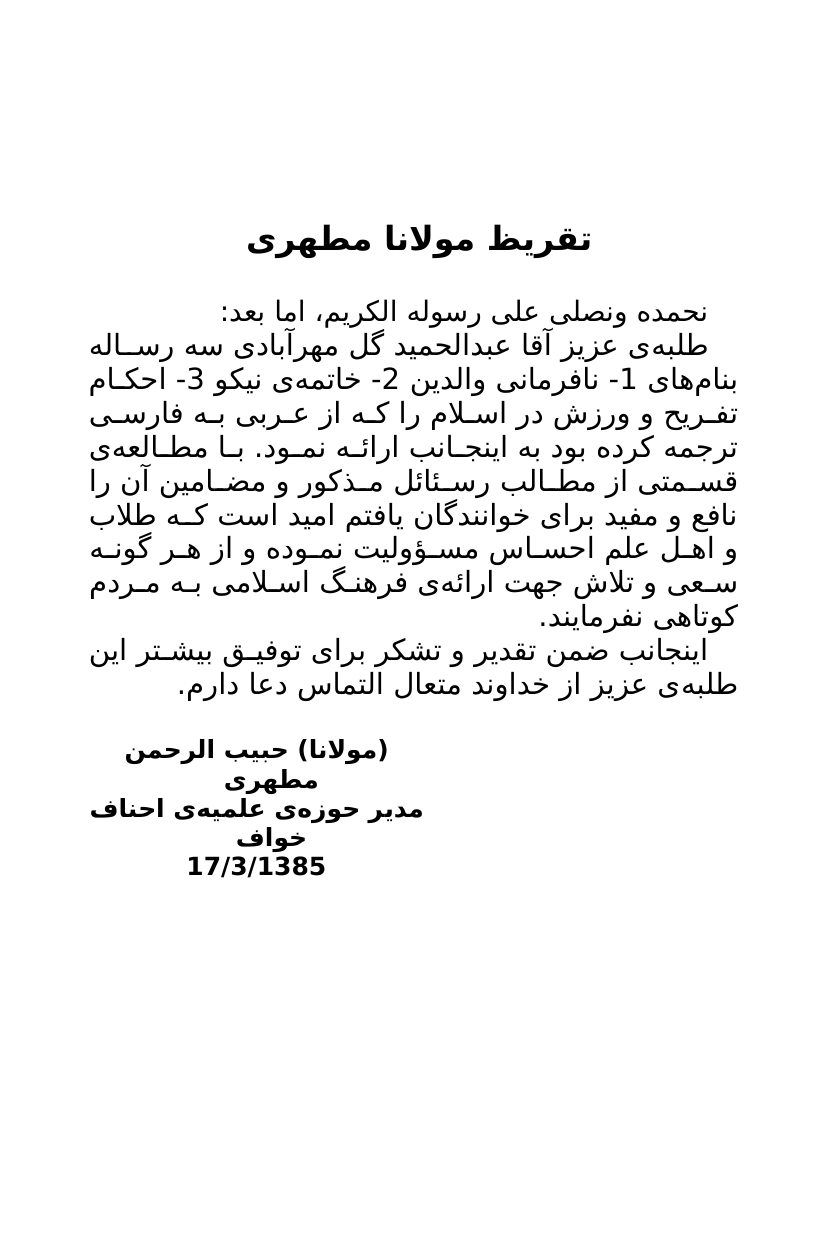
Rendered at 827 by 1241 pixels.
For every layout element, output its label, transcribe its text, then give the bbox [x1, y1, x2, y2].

text 17/3/1385 [89, 852, 454, 881]
text نحمده ونصلی علی رسوله الکریم، اما بعد: [89, 295, 738, 328]
text (مولانا) حبیب الرحمن مطهری [89, 736, 454, 794]
text تقریظ مولانا مطهری [89, 219, 738, 258]
text مدیر حوز‌ه‌ی علمیه‌ی احناف خواف [89, 794, 454, 852]
text اینجانب ضمن تقدیر و تشکر برای توفیق بیشتر این طلبه‌ی عزیز از خداوند متعال التماس دعا دارم. [89, 634, 738, 702]
text طلبه‌ی عزیز آقا عبدالحمید گل مهرآبادی سه رساله بنام‌های 1- نافرمانی والدین 2- خاتمه‌ی نیکو 3- احکام تفریح و ورزش در اسلام را که از عربی به فارسی ترجمه کرده بود به اینجانب ارائه نمود. با مطالعه‌ی قسمتی از مطالب رسئائل مذکور و مضامین آن را نافع و مفید برای خوانندگان یافتم امید است که طلاب و اهل علم احساس مسؤولیت نموده و از هر گونه سعی و تلاش جهت ارائه‌ی فرهنگ اسلامی به مردم کوتاهی نفرمایند. [89, 328, 738, 634]
